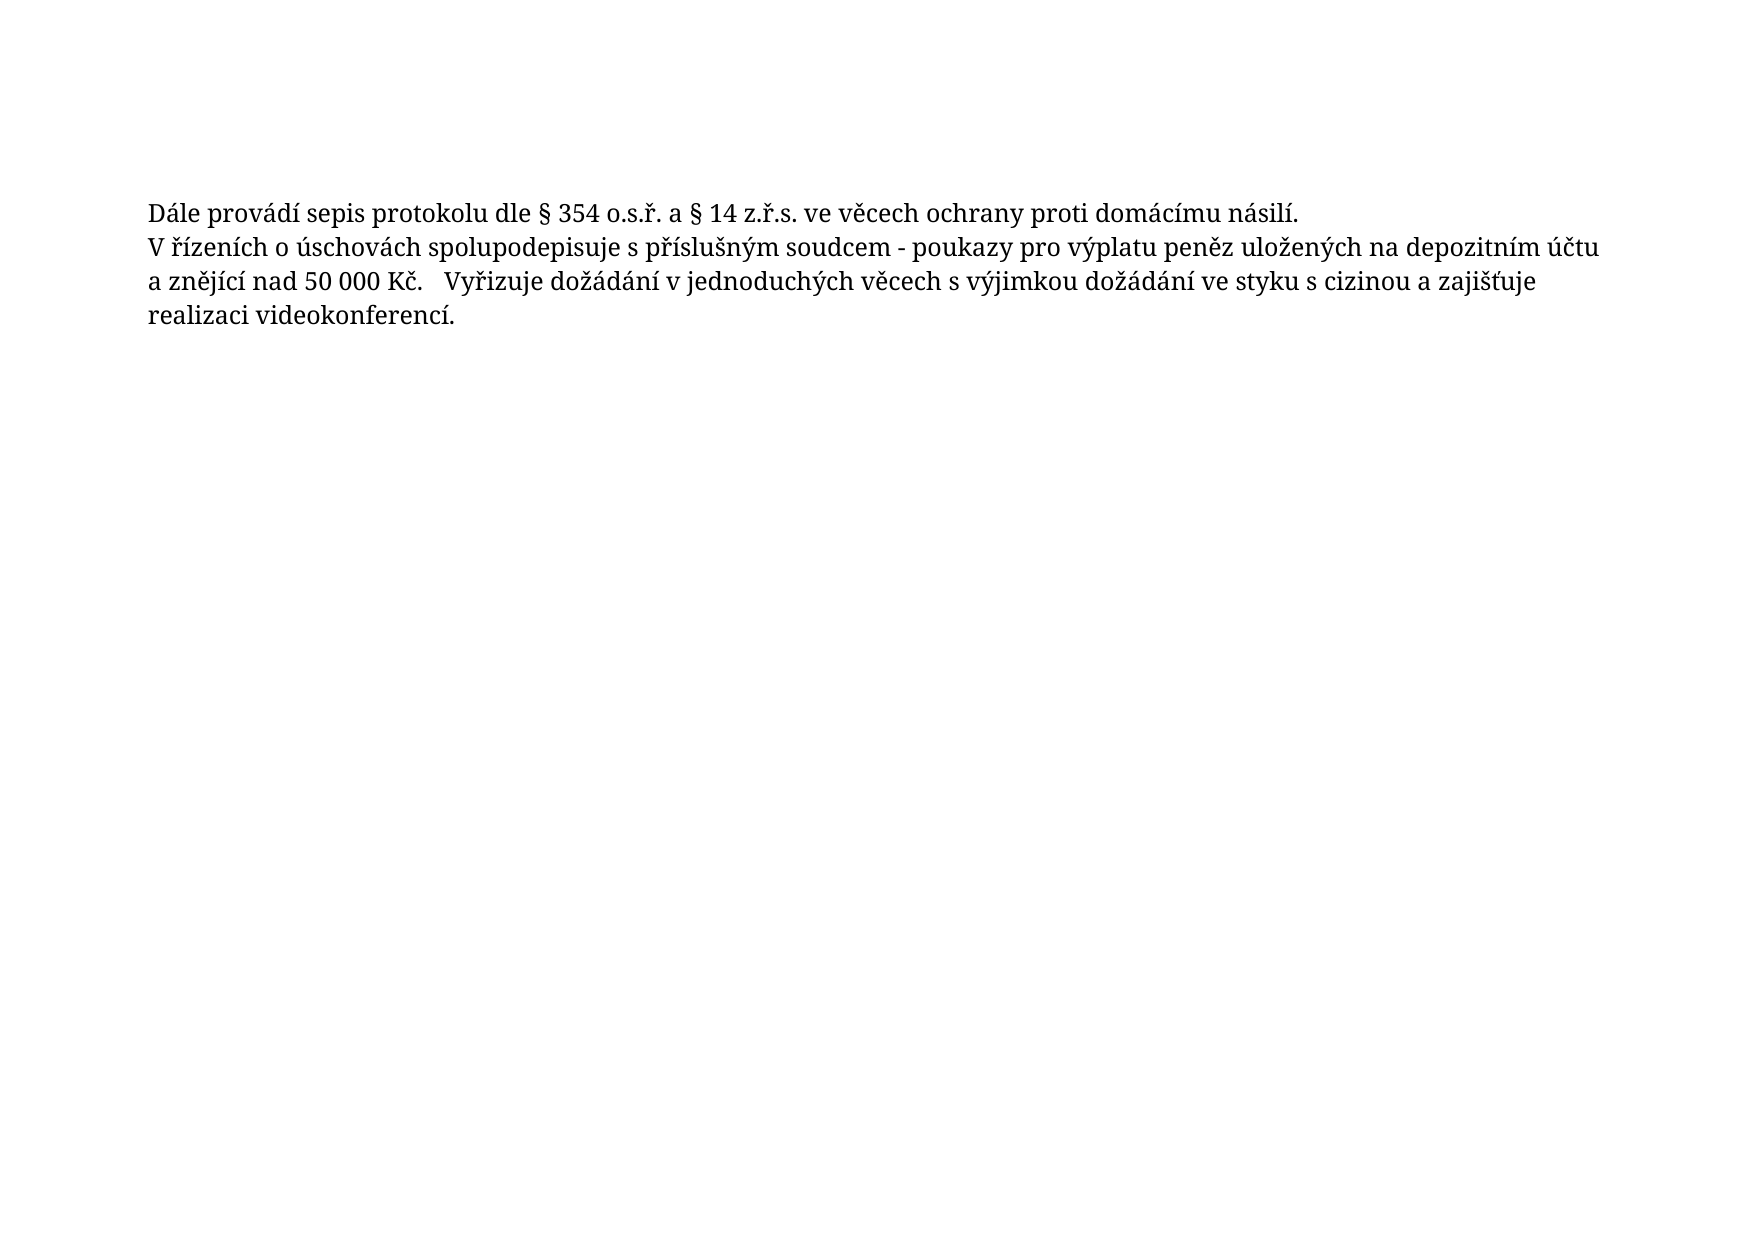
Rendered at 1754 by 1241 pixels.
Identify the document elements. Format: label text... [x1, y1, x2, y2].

text Dále provádí sepis protokolu dle § 354 o.s.ř. a § 14 z.ř.s. ve věcech ochrany proti domácímu násilí. [148, 196, 1606, 230]
text V řízeních o úschovách spolupodepisuje s příslušným soudcem - poukazy pro výplatu peněz uložených na depozitním účtu a znějící nad 50 000 Kč. Vyřizuje dožádání v jednoduchých věcech s výjimkou dožádání ve styku s cizinou a zajišťuje realizaci videokonferencí. [148, 230, 1606, 332]
